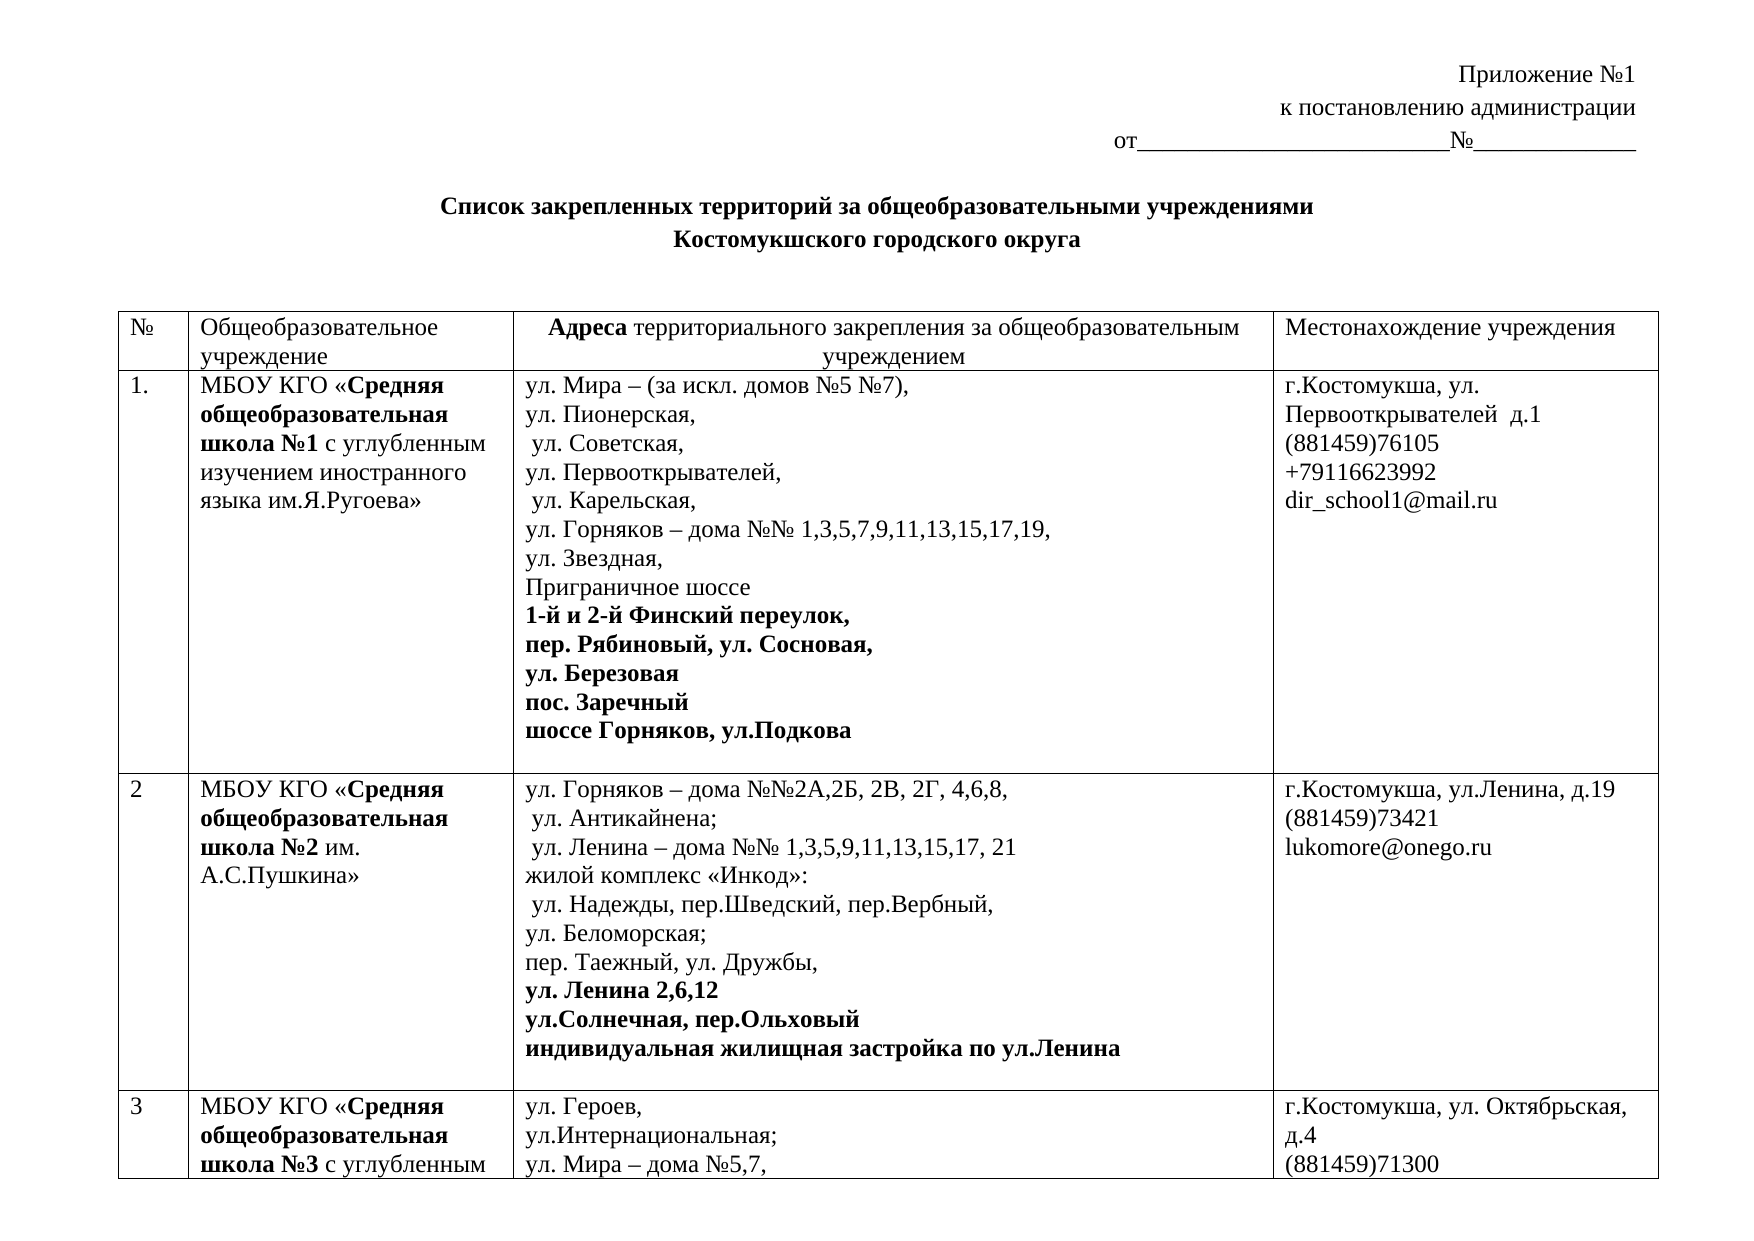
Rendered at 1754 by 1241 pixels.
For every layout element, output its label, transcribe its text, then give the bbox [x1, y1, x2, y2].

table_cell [189, 1091, 513, 1178]
table_cell 2 [119, 774, 188, 1090]
text к постановлению администрации [118, 92, 1636, 121]
table_header Местонахождение учреждения [1274, 312, 1658, 369]
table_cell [1274, 1091, 1658, 1178]
table_cell МБОУ КГО «Средняя общеобразовательная школа №1 с углубленным изучением иностранного языка им.Я.Ругоева» [189, 371, 513, 773]
table_cell 3 [119, 1091, 188, 1178]
table_cell 1. [119, 371, 188, 773]
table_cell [514, 1091, 1273, 1178]
table_cell ул. Горняков – дома №№2А,2Б, 2В, 2Г, 4,6,8, ул. Антикайнена; ул. Ленина – дома №№ 1,3,5,9,11,13,15,17, 21 жилой комплекс «Инкод»: ул. Надежды, пер.Шведский, пер.Вербный, ул. Беломорская; пер. Таежный, ул. Дружбы, ул. Ленина 2,6,12 ул.Солнечная, пер.Ольховый индивидуальная жилищная застройка по ул.Ленина [514, 774, 1273, 1090]
text Приложение №1 [118, 59, 1636, 88]
table_cell г.Костомукша, ул.Ленина, д.19 (881459)73421 lukomore@onego.ru [1274, 774, 1658, 1090]
table_cell МБОУ КГО «Средняя общеобразовательная школа №2 им. А.С.Пушкина» [189, 774, 513, 1090]
text от_________________________№_____________ [118, 125, 1636, 154]
table_cell ул. Мира – (за искл. домов №5 №7), ул. Пионерская, ул. Советская, ул. Первооткрывателей, ул. Карельская, ул. Горняков – дома №№ 1,3,5,7,9,11,13,15,17,19, ул. Звездная, Приграничное шоссе 1-й и 2-й Финский переулок, пер. Рябиновый, ул. Сосновая, ул. Березовая пос. Заречный шоссе Горняков, ул.Подкова [514, 371, 1273, 773]
table_cell г.Костомукша, ул. Первооткрывателей д.1 (881459)76105 +79116623992 dir_school1@mail.ru [1274, 371, 1658, 773]
table_header № [119, 312, 188, 369]
text Список закрепленных территорий за общеобразовательными учреждениями [118, 191, 1636, 220]
table_header Адреса территориального закрепления за общеобразовательным учреждением [514, 312, 1273, 369]
table_header Общеобразовательное учреждение [189, 312, 513, 369]
text Костомукшского городского округа [118, 224, 1636, 253]
